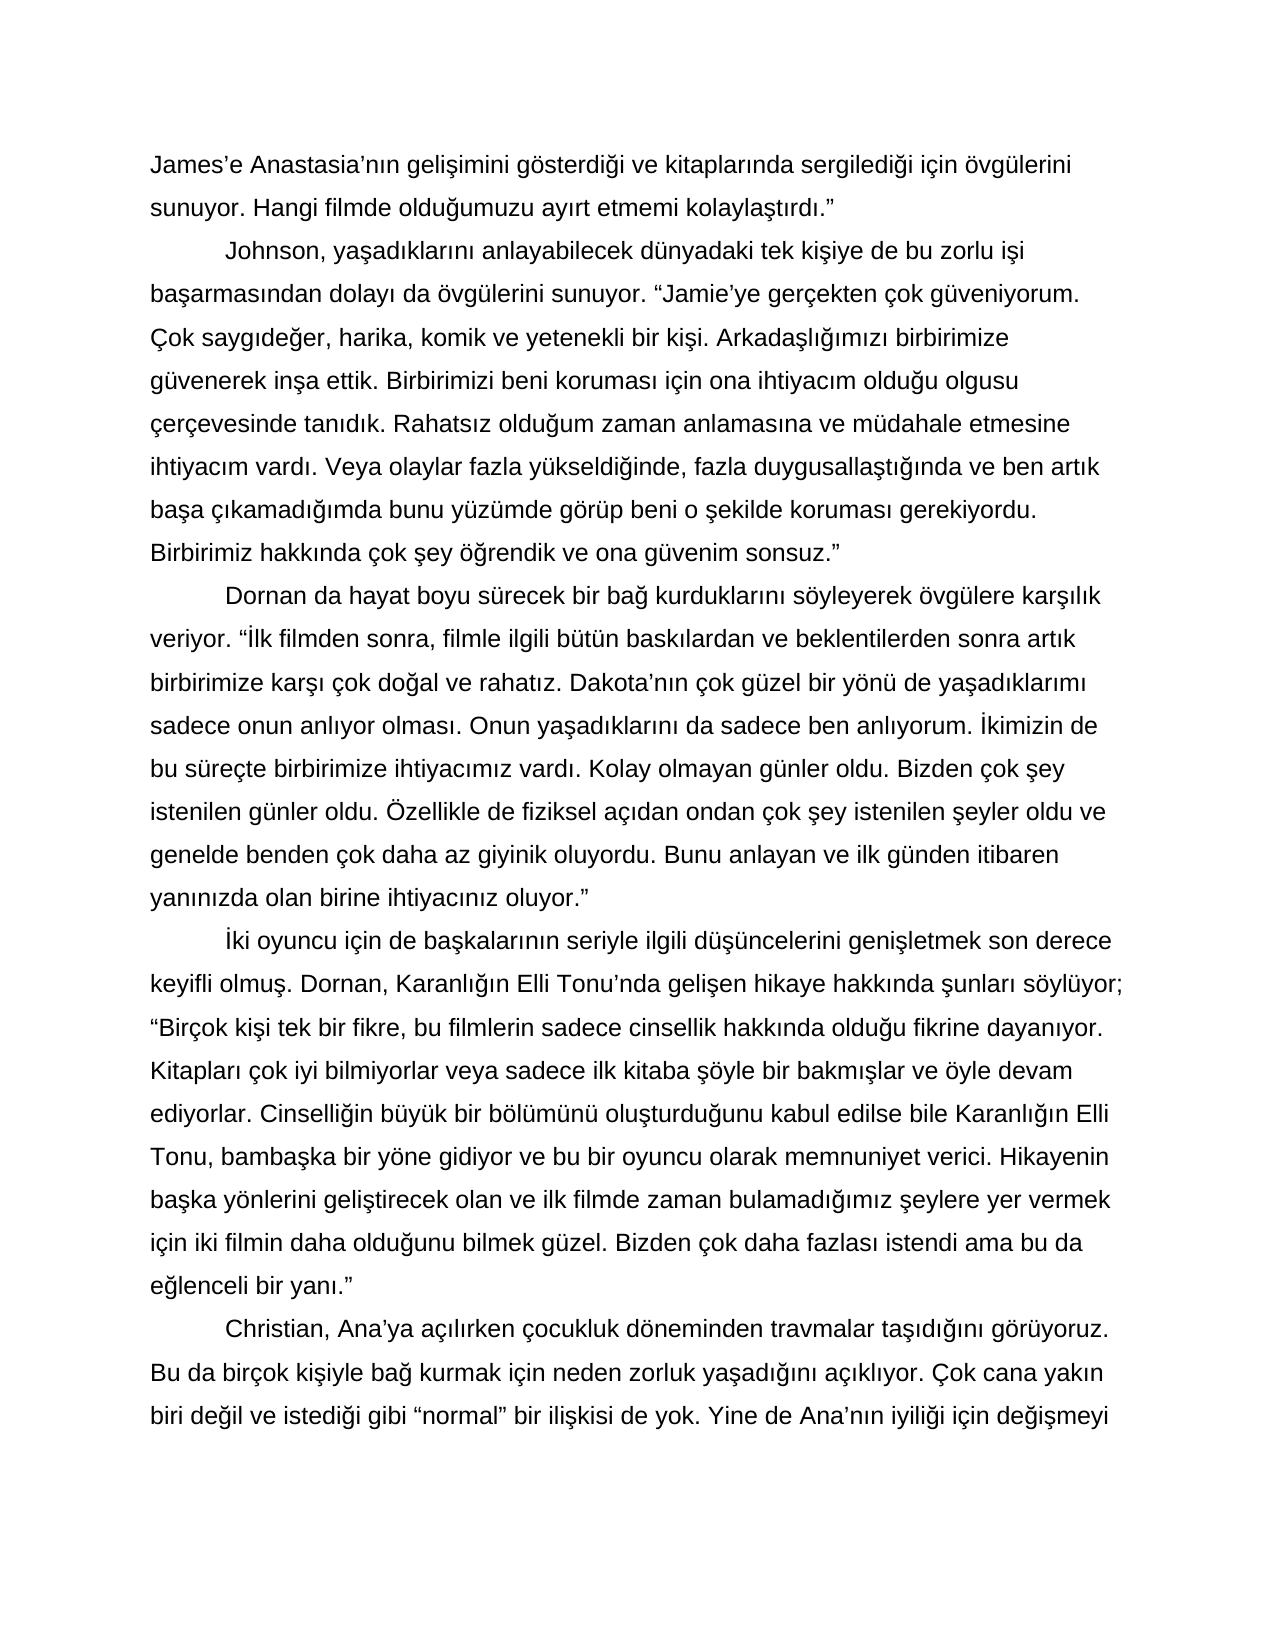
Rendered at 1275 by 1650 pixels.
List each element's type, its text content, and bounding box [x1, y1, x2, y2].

text İki oyuncu için de başkalarının seriyle ilgili düşüncelerini genişletmek son derece keyifli olmuş. Dornan, Karanlığın Elli Tonu’nda gelişen hikaye hakkında şunları söylüyor; “Birçok kişi tek bir fikre, bu filmlerin sadece cinsellik hakkında olduğu fikrine dayanıyor. Kitapları çok iyi bilmiyorlar veya sadece ilk kitaba şöyle bir bakmışlar ve öyle devam ediyorlar. Cinselliğin büyük bir bölümünü oluşturduğunu kabul edilse bile Karanlığın Elli Tonu, bambaşka bir yöne gidiyor ve bu bir oyuncu olarak memnuniyet verici. Hikayenin başka yönlerini geliştirecek olan ve ilk filmde zaman bulamadığımız şeylere yer vermek için iki filmin daha olduğunu bilmek güzel. Bizden çok daha fazlası istendi ama bu da eğlenceli bir yanı.” [150, 926, 1125, 1300]
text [150, 150, 1125, 222]
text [150, 1314, 1125, 1429]
text Dornan da hayat boyu sürecek bir bağ kurduklarını söyleyerek övgülere karşılık veriyor. “İlk filmden sonra, filmle ilgili bütün baskılardan ve beklentilerden sonra artık birbirimize karşı çok doğal ve rahatız. Dakota’nın çok güzel bir yönü de yaşadıklarımı sadece onun anlıyor olması. Onun yaşadıklarını da sadece ben anlıyorum. İkimizin de bu süreçte birbirimize ihtiyacımız vardı. Kolay olmayan günler oldu. Bizden çok şey istenilen günler oldu. Özellikle de fiziksel açıdan ondan çok şey istenilen şeyler oldu ve genelde benden çok daha az giyinik oluyordu. Bunu anlayan ve ilk günden itibaren yanınızda olan birine ihtiyacınız oluyor.” [150, 581, 1125, 912]
text Johnson, yaşadıklarını anlayabilecek dünyadaki tek kişiye de bu zorlu işi başarmasından dolayı da övgülerini sunuyor. “Jamie’ye gerçekten çok güveniyorum. Çok saygıdeğer, harika, komik ve yetenekli bir kişi. Arkadaşlığımızı birbirimize güvenerek inşa ettik. Birbirimizi beni koruması için ona ihtiyacım olduğu olgusu çerçevesinde tanıdık. Rahatsız olduğum zaman anlamasına ve müdahale etmesine ihtiyacım vardı. Veya olaylar fazla yükseldiğinde, fazla duygusallaştığında ve ben artık başa çıkamadığımda bunu yüzümde görüp beni o şekilde koruması gerekiyordu. Birbirimiz hakkında çok şey öğrendik ve ona güvenim sonsuz.” [150, 236, 1125, 567]
